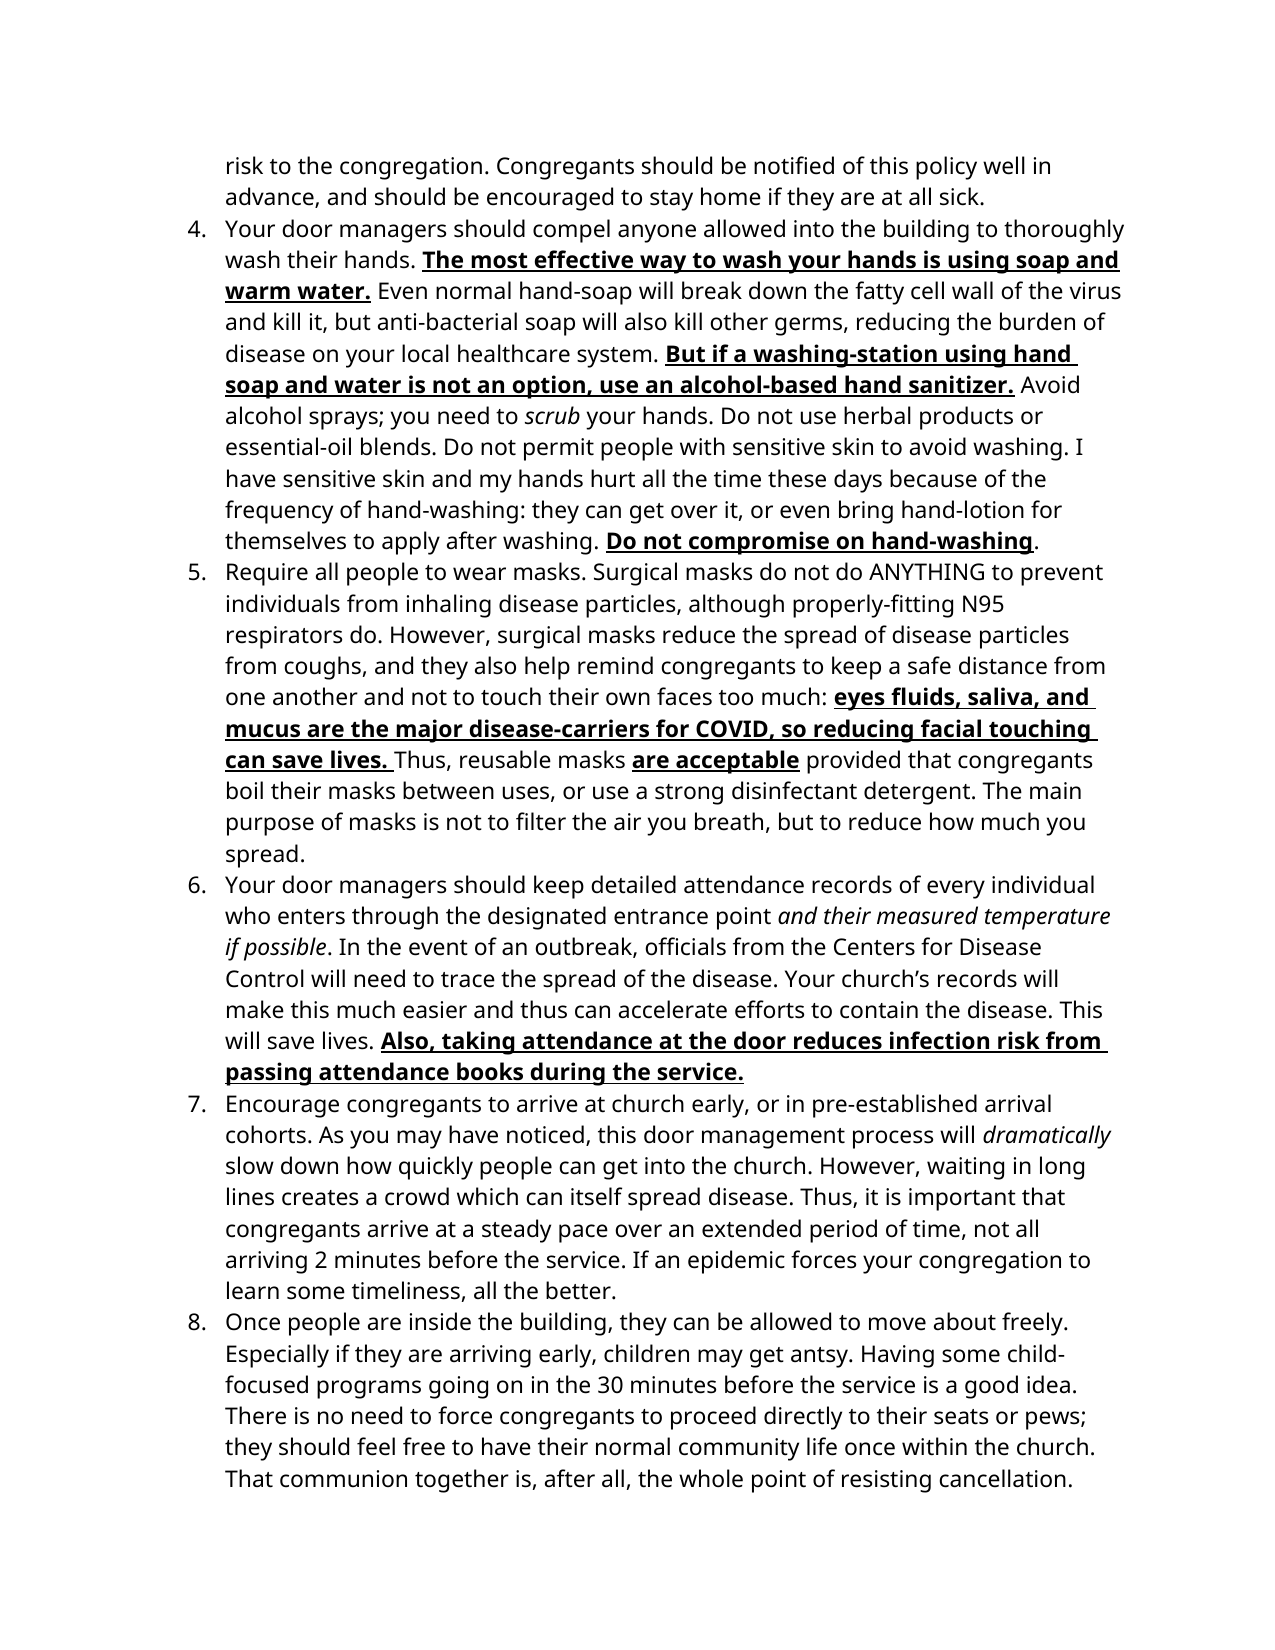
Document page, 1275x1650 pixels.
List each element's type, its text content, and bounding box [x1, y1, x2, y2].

list Require all people to wear masks. Surgical masks do not do ANYTHING to prevent individuals from inhaling disease particles, although properly-fitting N95 respirators do. However, surgical masks reduce the spread of disease particles from coughs, and they also help remind congregants to keep a safe distance from one another and not to touch their own faces too much: eyes fluids, saliva, and mucus are the major disease-carriers for COVID, so reducing facial touching can save lives. Thus, reusable masks are acceptable provided that congregants boil their masks between uses, or use a strong disinfectant detergent. The main purpose of masks is not to filter the air you breath, but to reduce how much you spread. [187, 556, 1125, 869]
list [187, 150, 1125, 212]
list Your door managers should keep detailed attendance records of every individual who enters through the designated entrance point and their measured temperature if possible. In the event of an outbreak, officials from the Centers for Disease Control will need to trace the spread of the disease. Your church’s records will make this much easier and thus can accelerate efforts to contain the disease. This will save lives. Also, taking attendance at the door reduces infection risk from passing attendance books during the service. [187, 869, 1125, 1087]
list Your door managers should compel anyone allowed into the building to thoroughly wash their hands. The most effective way to wash your hands is using soap and warm water. Even normal hand-soap will break down the fatty cell wall of the virus and kill it, but anti-bacterial soap will also kill other germs, reducing the burden of disease on your local healthcare system. But if a washing-station using hand soap and water is not an option, use an alcohol-based hand sanitizer. Avoid alcohol sprays; you need to scrub your hands. Do not use herbal products or essential-oil blends. Do not permit people with sensitive skin to avoid washing. I have sensitive skin and my hands hurt all the time these days because of the frequency of hand-washing: they can get over it, or even bring hand-lotion for themselves to apply after washing. Do not compromise on hand-washing. [187, 212, 1125, 556]
list Once people are inside the building, they can be allowed to move about freely. Especially if they are arriving early, children may get antsy. Having some child-focused programs going on in the 30 minutes before the service is a good idea. There is no need to force congregants to proceed directly to their seats or pews; they should feel free to have their normal community life once within the church. That communion together is, after all, the whole point of resisting cancellation. [187, 1306, 1125, 1494]
list Encourage congregants to arrive at church early, or in pre-established arrival cohorts. As you may have noticed, this door management process will dramatically slow down how quickly people can get into the church. However, waiting in long lines creates a crowd which can itself spread disease. Thus, it is important that congregants arrive at a steady pace over an extended period of time, not all arriving 2 minutes before the service. If an epidemic forces your congregation to learn some timeliness, all the better. [187, 1087, 1125, 1306]
